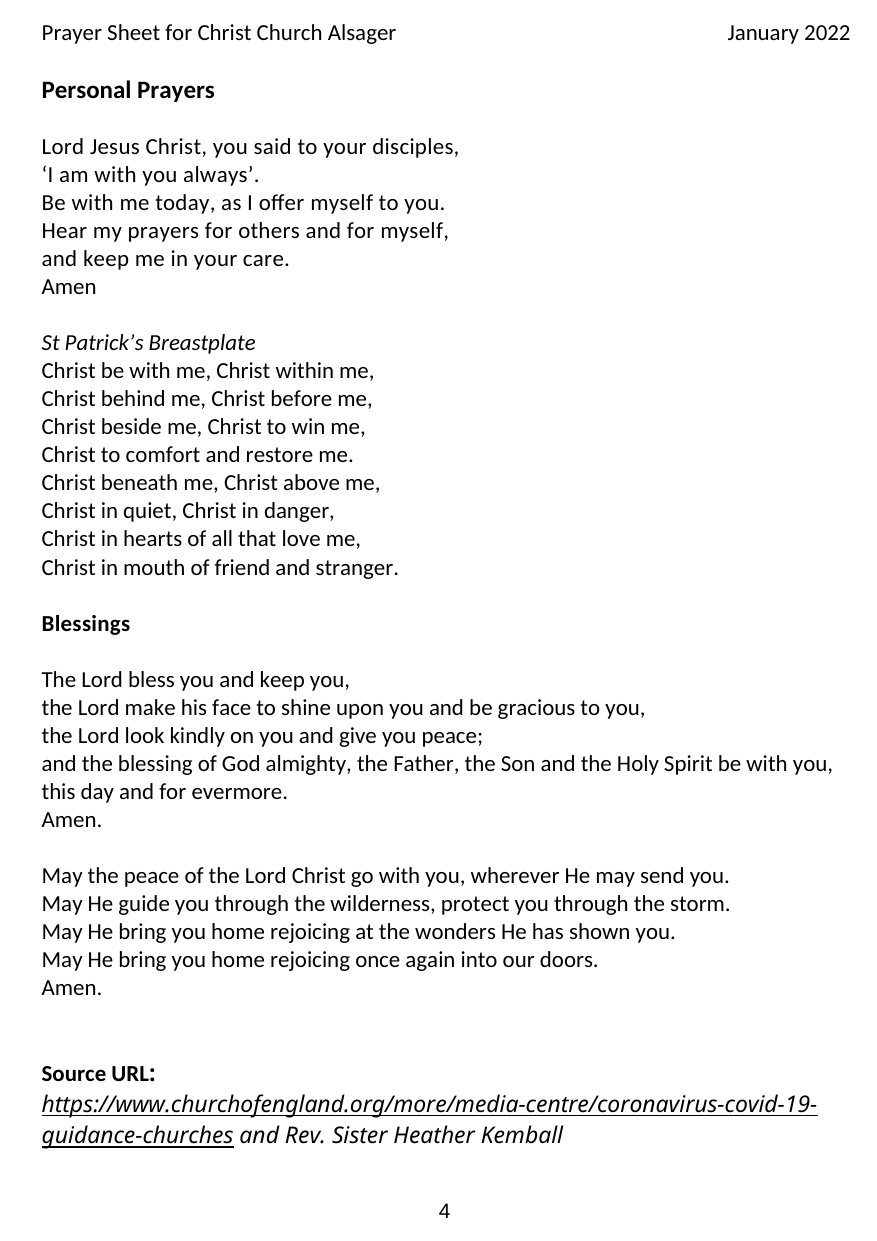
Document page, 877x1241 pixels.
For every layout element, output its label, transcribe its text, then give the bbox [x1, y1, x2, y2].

text the Lord look kindly on you and give you peace; [41, 721, 847, 749]
text Source URL: https://www.churchofengland.org/more/media-centre/coronavirus-covid-19-guidance-churches and Rev. Sister Heather Kemball [41, 1057, 847, 1151]
text Christ in hearts of all that love me, [41, 524, 847, 553]
text Christ in mouth of friend and stranger. [41, 553, 847, 581]
text Christ beside me, Christ to win me, [41, 412, 847, 441]
text Blessings [41, 609, 847, 637]
text Lord Jesus Christ, you said to your disciples, ‘I am with you always’. Be with me today, as I offer myself to you. Hear my prayers for others and for myself, and keep me in your care. [260, 132, 847, 272]
text St Patrick’s Breastplate [41, 328, 847, 356]
text Christ to comfort and restore me. [41, 441, 847, 468]
text Personal Prayers [41, 74, 847, 104]
text the Lord make his face to shine upon you and be gracious to you, [41, 693, 847, 721]
text Christ behind me, Christ before me, [41, 384, 847, 412]
text Christ be with me, Christ within me, [41, 356, 847, 384]
text and the blessing of God almighty, the Father, the Son and the Holy Spirit be with you, this day and for evermore. [41, 749, 847, 805]
text The Lord bless you and keep you, [41, 665, 847, 693]
text Christ beneath me, Christ above me, [41, 468, 847, 497]
text May He guide you through the wilderness, protect you through the storm. [41, 889, 847, 917]
text May the peace of the Lord Christ go with you, wherever He may send you. [41, 861, 847, 889]
text Amen. [41, 973, 847, 1001]
text Christ in quiet, Christ in danger, [41, 497, 847, 524]
text Amen. [41, 805, 847, 833]
text May He bring you home rejoicing at the wonders He has shown you. [41, 917, 847, 945]
text Amen [41, 272, 847, 300]
text May He bring you home rejoicing once again into our doors. [41, 945, 847, 973]
